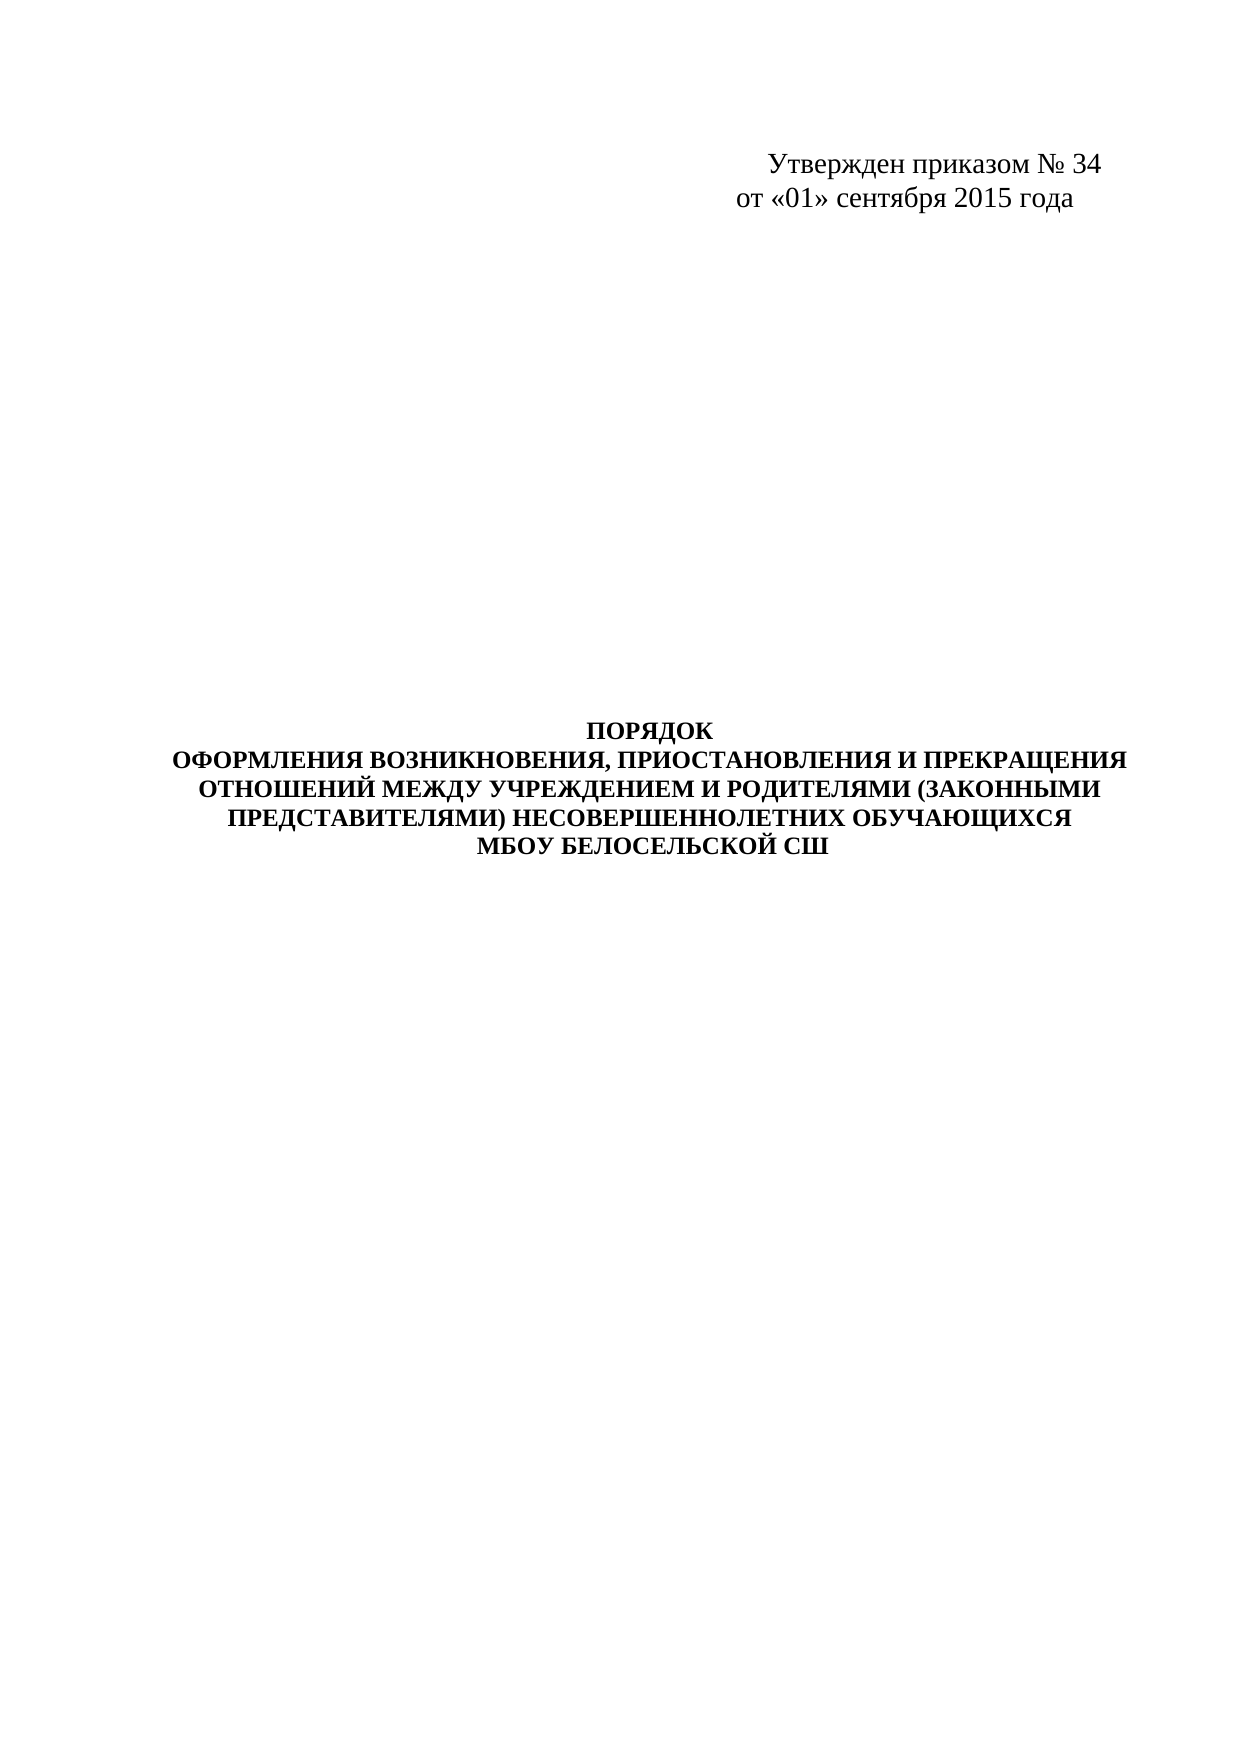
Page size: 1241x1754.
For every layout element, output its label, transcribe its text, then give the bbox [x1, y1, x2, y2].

text ОФОРМЛЕНИЯ ВОЗНИКНОВЕНИЯ, ПРИОСТАНОВЛЕНИЯ И ПРЕКРАЩЕНИЯ ОТНОШЕНИЙ МЕЖДУ УЧРЕЖДЕНИЕМ И РОДИТЕЛЯМИ (ЗАКОННЫМИ ПРЕДСТАВИТЕЛЯМИ) НЕСОВЕРШЕННОЛЕТНИХ ОБУЧАЮЩИХСЯ [118, 745, 1181, 831]
text МБОУ БЕЛОСЕЛЬСКОЙ СШ [118, 831, 1181, 860]
text ПОРЯДОК [118, 716, 1181, 745]
text от «01» сентября 2015 года [118, 180, 1181, 213]
text Утвержден приказом № 34 [118, 146, 1181, 180]
